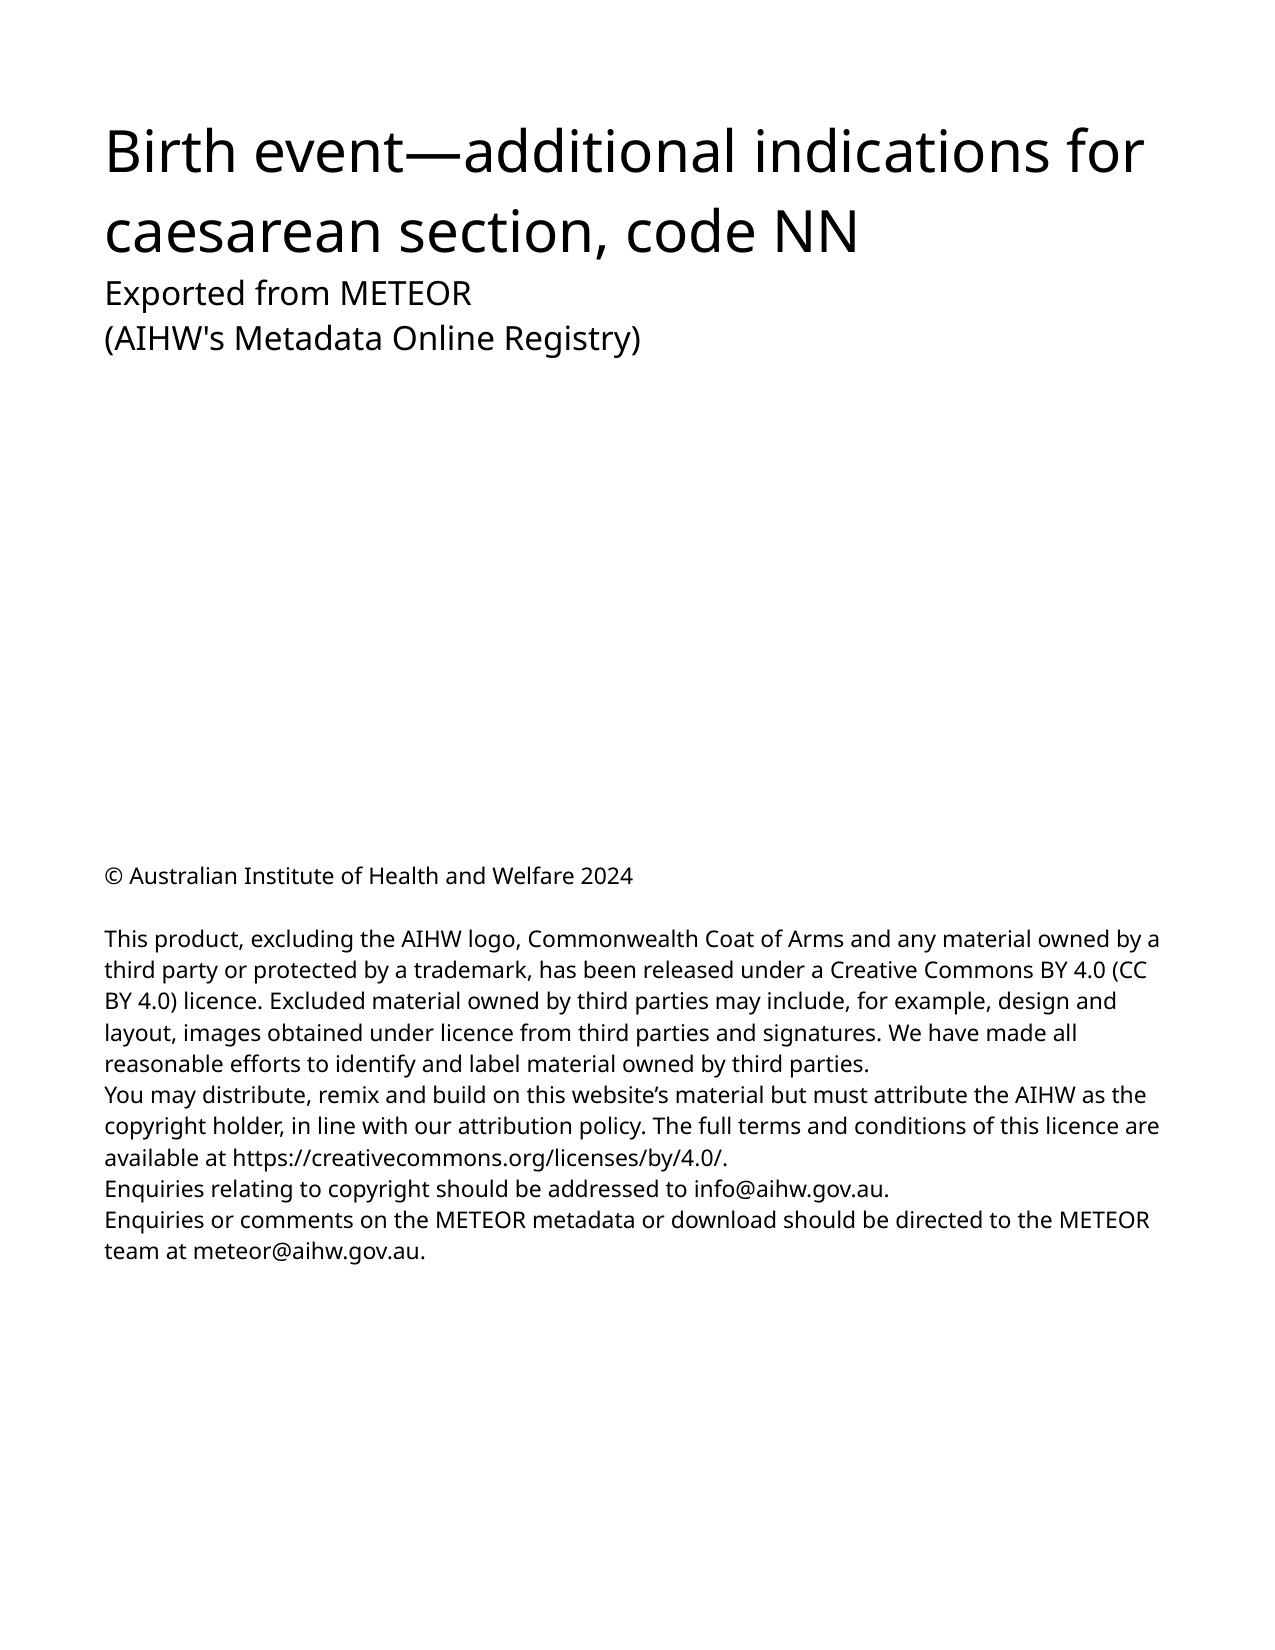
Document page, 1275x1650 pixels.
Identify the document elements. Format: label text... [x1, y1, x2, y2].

text © Australian Institute of Health and Welfare 2024 [104, 860, 1171, 891]
text You may distribute, remix and build on this website’s material but must attribute the AIHW as the copyright holder, in line with our attribution policy. The full terms and conditions of this licence are available at https://creativecommons.org/licenses/by/4.0/. [104, 1079, 1171, 1173]
subtitle (AIHW's Metadata Online Registry) [104, 315, 1171, 360]
text Enquiries or comments on the METEOR metadata or download should be directed to the METEOR team at meteor@aihw.gov.au. [104, 1204, 1171, 1266]
subtitle Exported from METEOR [104, 269, 1171, 315]
text This product, excluding the AIHW logo, Commonwealth Coat of Arms and any material owned by a third party or protected by a trademark, has been released under a Creative Commons BY 4.0 (CC BY 4.0) licence. Excluded material owned by third parties may include, for example, design and layout, images obtained under licence from third parties and signatures. We have made all reasonable efforts to identify and label material owned by third parties. [104, 923, 1171, 1079]
text Enquiries relating to copyright should be addressed to info@aihw.gov.au. [104, 1173, 1171, 1204]
title Birth event—additional indications for caesarean section, code NN [104, 110, 1171, 269]
